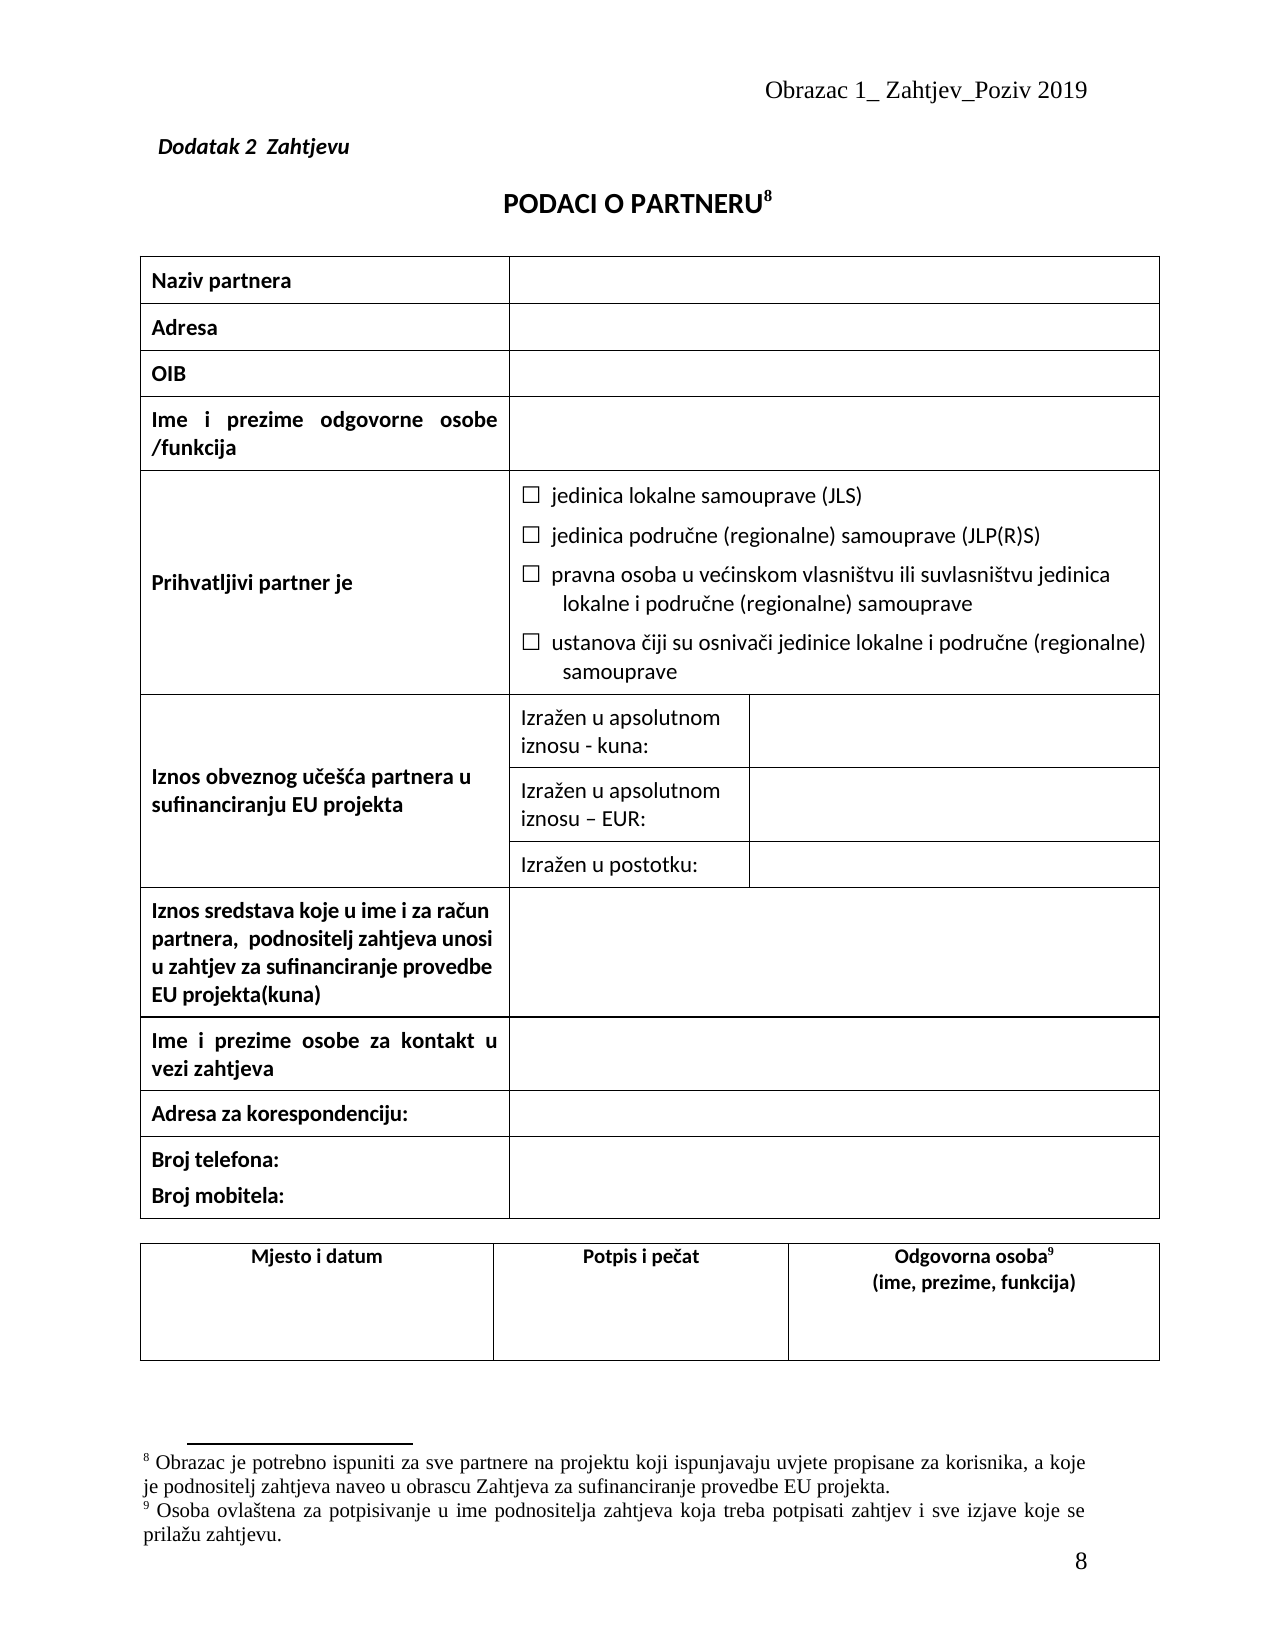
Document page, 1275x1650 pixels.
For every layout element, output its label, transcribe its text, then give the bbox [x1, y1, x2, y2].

table_cell [510, 1091, 1159, 1136]
table_cell Izražen u apsolutnom iznosu – EUR: [510, 768, 749, 841]
table_cell Adresa [141, 304, 509, 350]
table_cell Iznos sredstava koje u ime i za račun partnera, podnositelj zahtjeva unosi u zahtjev za sufinanciranje provedbe EU projekta(kuna) [141, 888, 509, 1016]
table_cell Broj telefona: Broj mobitela: [141, 1137, 509, 1218]
table_header Mjesto i datum [141, 1244, 493, 1359]
table_cell Iznos obveznog učešća partnera u sufinanciranju EU projekta [141, 695, 509, 887]
table_cell [750, 842, 1159, 887]
table_header Potpis i pečat [494, 1244, 788, 1359]
table_cell Ime i prezime odgovorne osobe /funkcija [141, 397, 509, 470]
table_header Odgovorna osoba (ime, prezime, funkcija) [789, 1244, 1159, 1359]
table_header [510, 257, 1159, 303]
table_cell jedinica lokalne samouprave (JLS) jedinica područne (regionalne) samouprave (JLP(R)S) pravna osoba u većinskom vlasništvu ili suvlasništvu jedinica lokalne i područne (regionalne) samouprave ustanova čiji su osnivači jedinice lokalne i područne (regionalne) samouprave [510, 471, 1159, 693]
table_cell OIB [141, 351, 509, 396]
table_cell [750, 768, 1159, 841]
table_cell [510, 888, 1159, 1016]
table_cell Ime i prezime osobe za kontakt u vezi zahtjeva [141, 1018, 509, 1090]
table_cell [510, 1137, 1159, 1218]
table_cell Prihvatljivi partner je [141, 471, 509, 693]
table_cell Izražen u postotku: [510, 842, 749, 887]
text Dodatak 2 Zahtjevu [158, 132, 1087, 161]
table_cell [510, 397, 1159, 470]
table_cell Adresa za korespondenciju: [141, 1091, 509, 1136]
table_cell [750, 695, 1159, 767]
text PODACI O PARTNERU [187, 186, 1087, 221]
table_cell [510, 351, 1159, 396]
table_cell Izražen u apsolutnom iznosu - kuna: [510, 695, 749, 767]
table_cell [510, 304, 1159, 350]
table_cell [510, 1018, 1159, 1090]
table_header Naziv partnera [141, 257, 509, 303]
